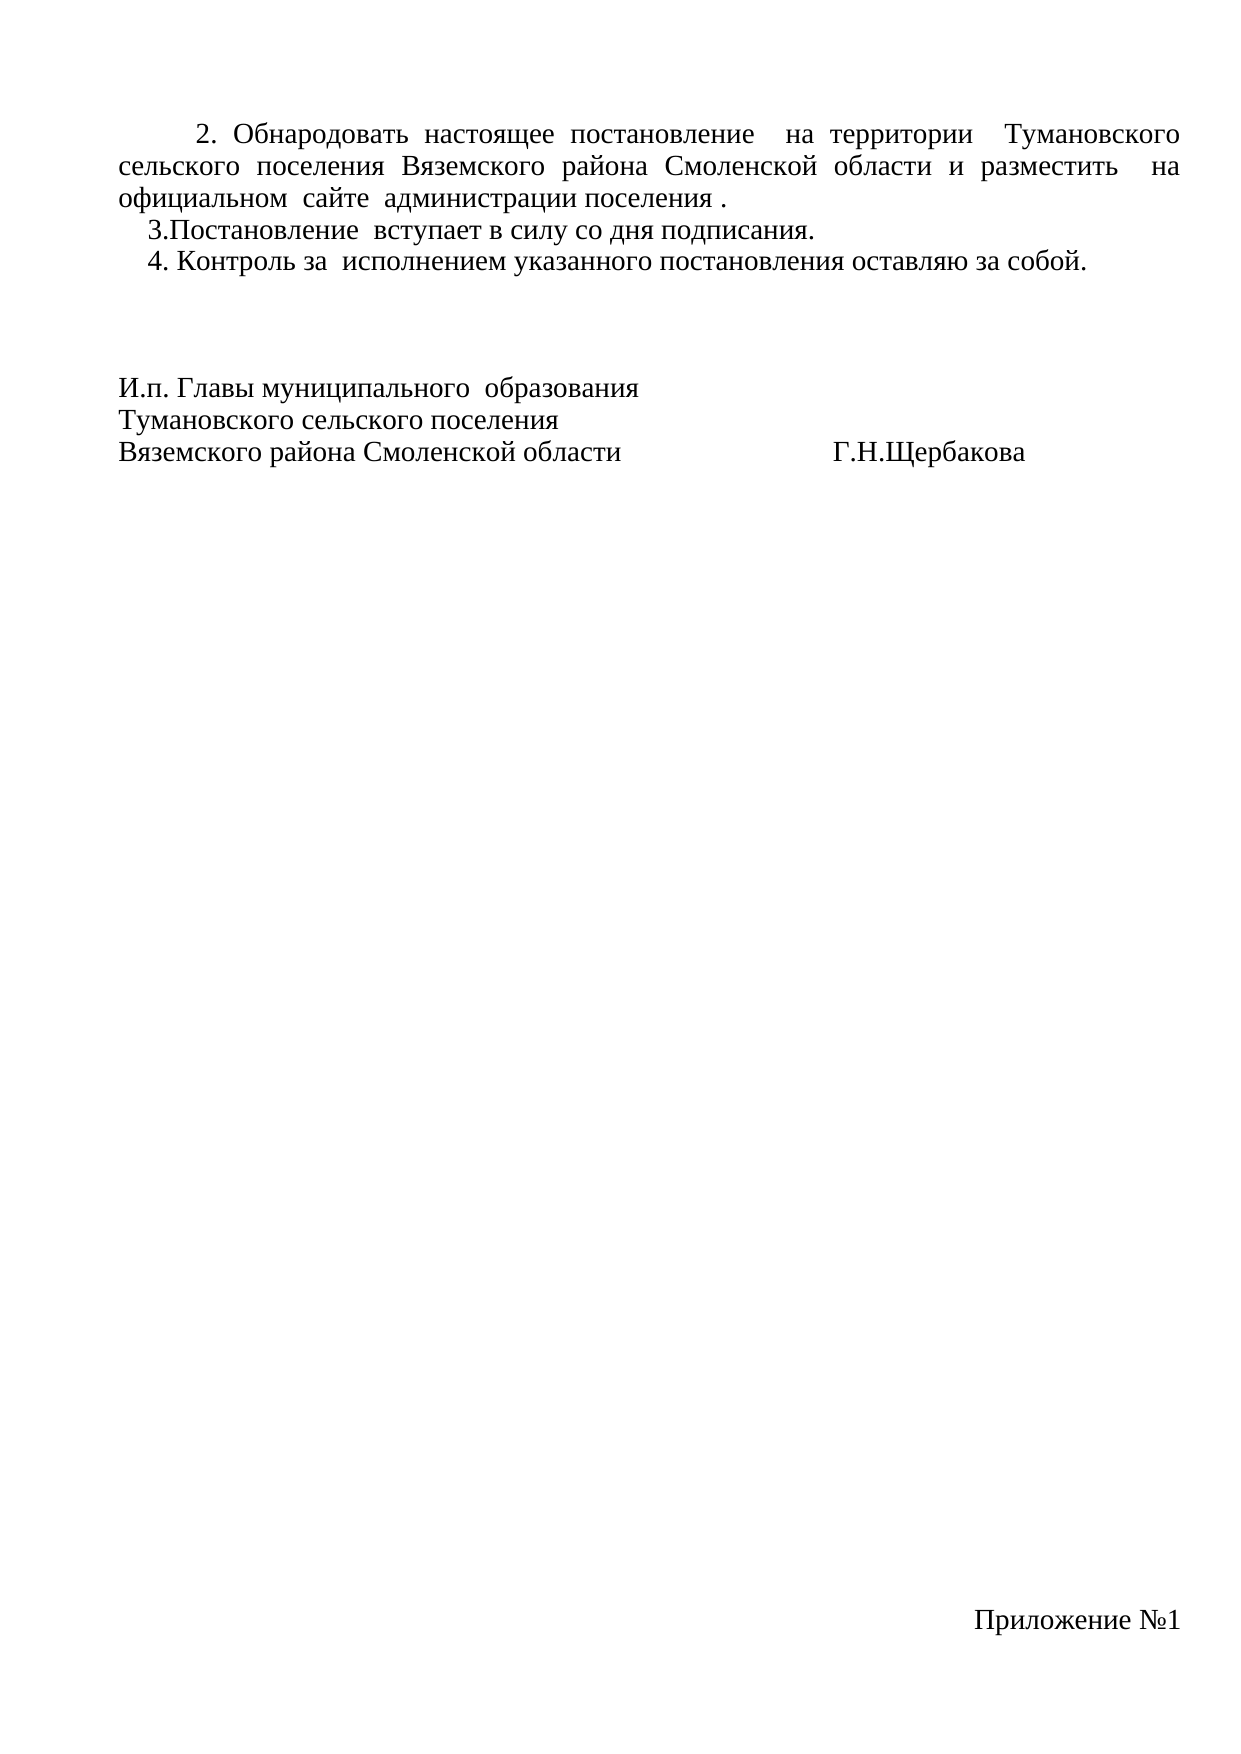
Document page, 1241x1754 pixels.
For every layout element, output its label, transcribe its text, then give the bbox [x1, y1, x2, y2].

text 2. Обнародовать настоящее постановление на территории Тумановского сельского поселения Вяземского района Смоленской области и разместить на официальном сайте администрации поселения . [118, 118, 1181, 214]
text Приложение №1 [118, 1602, 1181, 1636]
text Вяземского района Смоленской области Г.Н.Щербакова [118, 436, 1181, 468]
text И.п. Главы муниципального образования [118, 372, 1181, 404]
text Тумановского сельского поселения [118, 404, 1181, 436]
text 3.Постановление вступает в силу со дня подписания. [118, 214, 1181, 245]
text 4. Контроль за исполнением указанного постановления оставляю за собой. [118, 245, 1181, 277]
